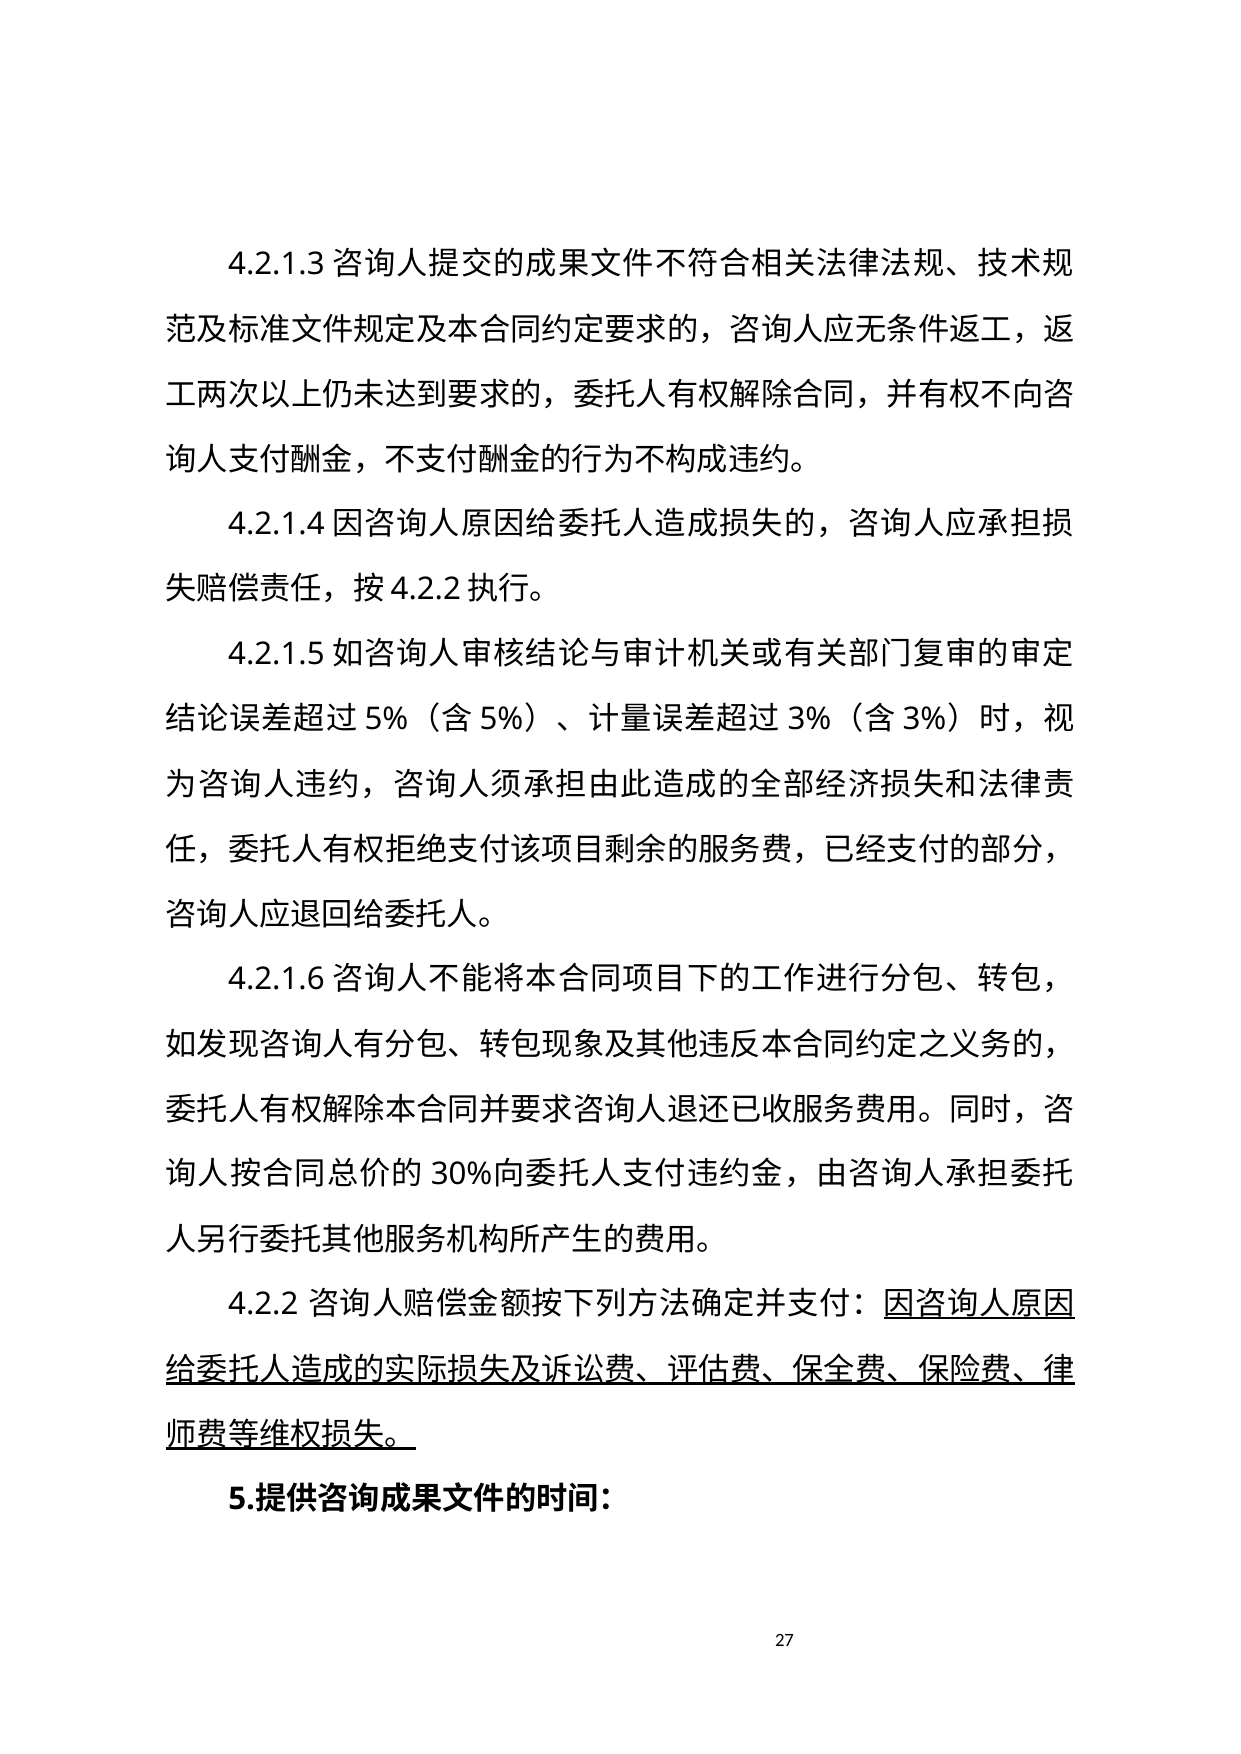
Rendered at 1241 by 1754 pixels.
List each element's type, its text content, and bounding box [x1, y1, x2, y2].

text 4.2.1.5如咨询人审核结论与审计机关或有关部门复审的审定结论误差超过5%（含5%）、计量误差超过3%（含3%）时，视为咨询人违约，咨询人须承担由此造成的全部经济损失和法律责任，委托人有权拒绝支付该项目剩余的服务费，已经支付的部分，咨询人应退回给委托人。 [165, 619, 1075, 944]
text 5.提供咨询成果文件的时间： [165, 1464, 1078, 1529]
text 4.2.1.6咨询人不能将本合同项目下的工作进行分包、转包，如发现咨询人有分包、转包现象及其他违反本合同约定之义务的，委托人有权解除本合同并要求咨询人退还已收服务费用。同时，咨询人按合同总价的30%向委托人支付违约金，由咨询人承担委托人另行委托其他服务机构所产生的费用。 [165, 944, 1075, 1269]
text 4.2.1.4因咨询人原因给委托人造成损失的，咨询人应承担损失赔偿责任，按4.2.2执行。 [165, 489, 1075, 619]
text 4.2.2 咨询人赔偿金额按下列方法确定并支付：因咨询人原因给委托人造成的实际损失及诉讼费、评估费、保全费、保险费、律师费等维权损失。 [165, 1269, 1075, 1382]
text 4.2.1.3咨询人提交的成果文件不符合相关法律法规、技术规范及标准文件规定及本合同约定要求的，咨询人应无条件返工，返工两次以上仍未达到要求的，委托人有权解除合同，并有权不向咨询人支付酬金，不支付酬金的行为不构成违约。 [165, 229, 1075, 489]
text 4.2.2 咨询人赔偿金额按下列方法确定并支付：因咨询人原因给委托人造成的实际损失及诉讼费、评估费、保全费、保险费、律师费等维权损失。 [165, 1383, 1075, 1464]
